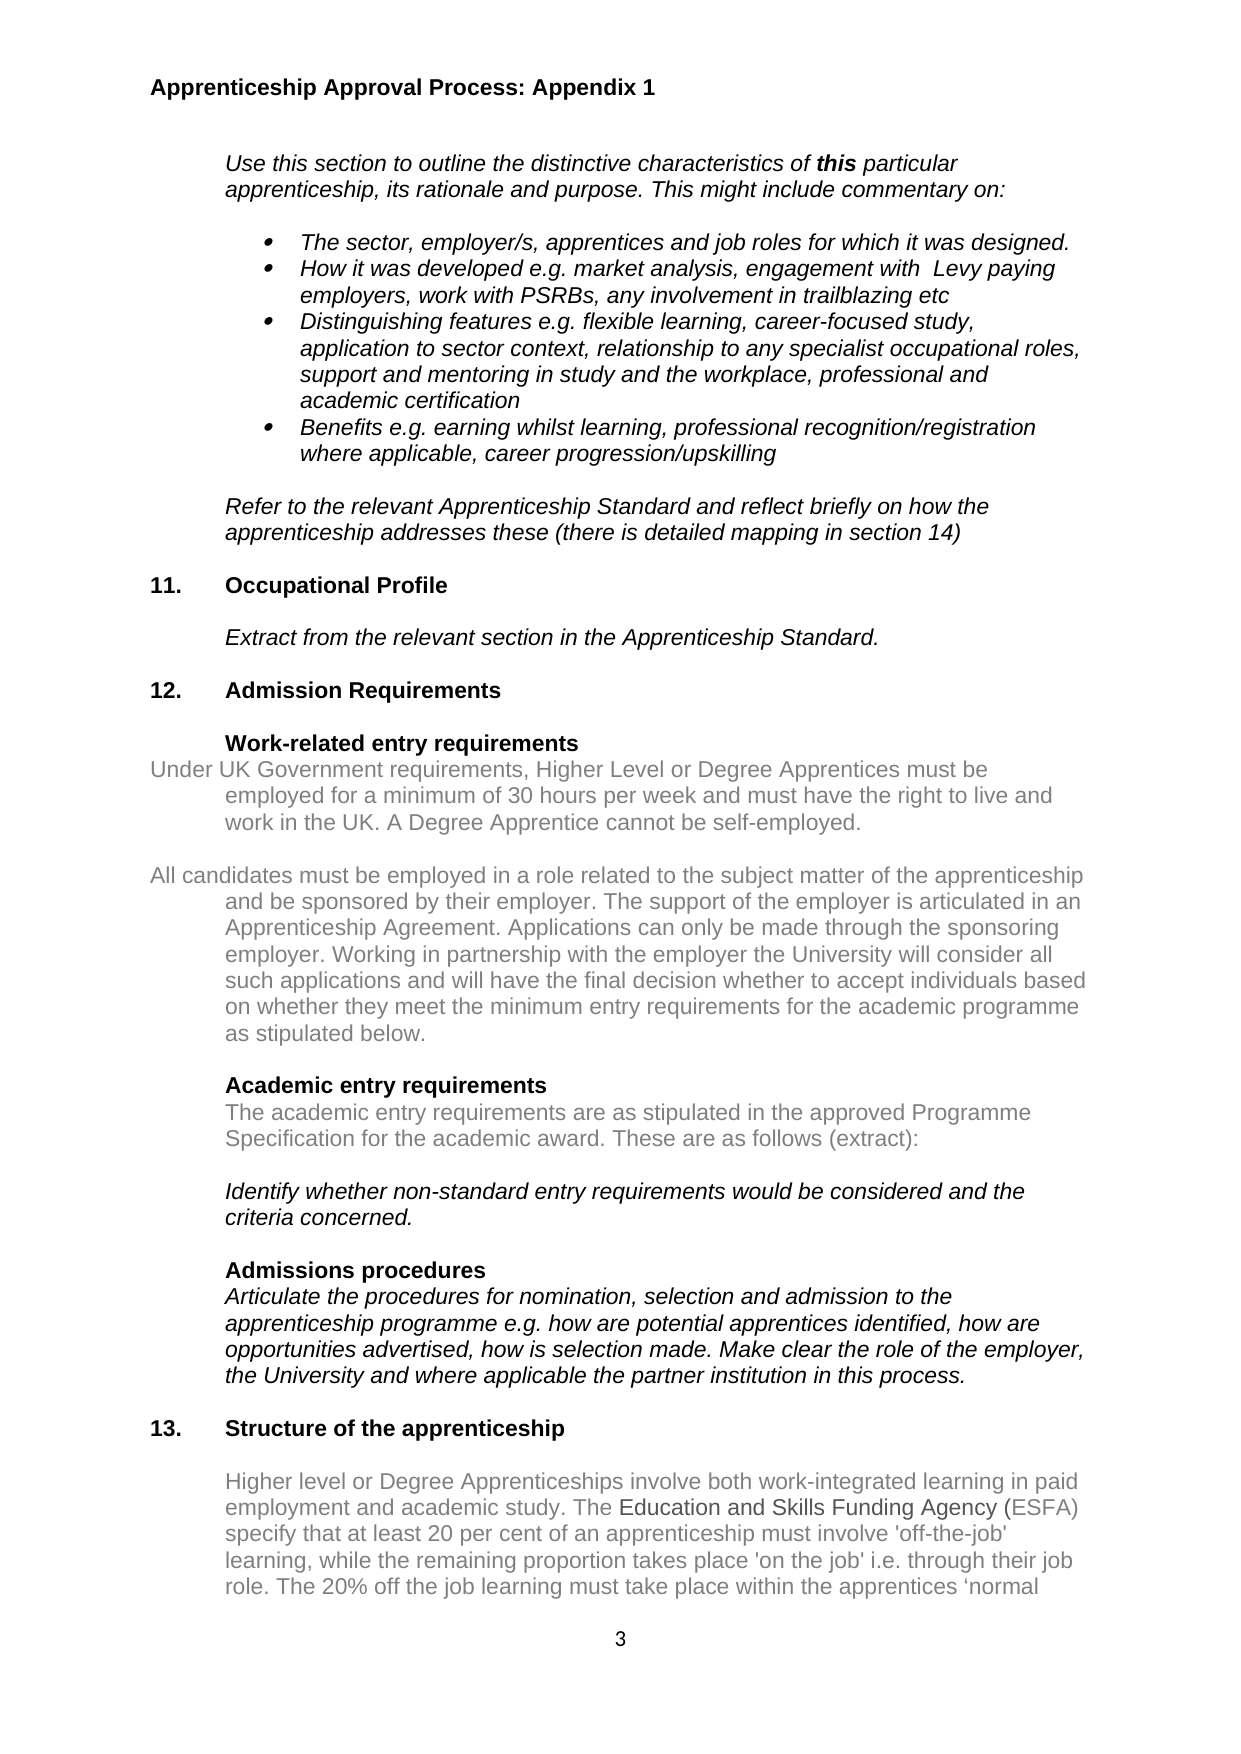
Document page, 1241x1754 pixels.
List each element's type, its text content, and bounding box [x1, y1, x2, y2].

text Articulate the procedures for nomination, selection and admission to the apprenticeship programme e.g. how are potential apprentices identified, how are opportunities advertised, how is selection made. Make clear the role of the employer, the University and where applicable the partner institution in this process. [225, 1283, 1090, 1389]
text The academic entry requirements are as stipulated in the approved Programme Specification for the academic award. These are as follows (extract): [225, 1099, 1090, 1151]
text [225, 1468, 1090, 1599]
text 12. Admission Requirements [150, 677, 1090, 703]
text 11. Occupational Profile [150, 572, 1090, 598]
list How it was developed e.g. market analysis, engagement with Levy paying employers, work with PSRBs, any involvement in trailblazing etc [262, 255, 1090, 308]
text Extract from the relevant section in the Apprenticeship Standard. [225, 624, 1090, 651]
list Distinguishing features e.g. flexible learning, career-focused study, application to sector context, relationship to any specialist occupational roles, support and mentoring in study and the workplace, professional and academic certification [262, 308, 1090, 413]
text Identify whether non-standard entry requirements would be considered and the criteria concerned. [225, 1178, 1090, 1231]
text Refer to the relevant Apprenticeship Standard and reflect briefly on how the apprenticeship addresses these (there is detailed mapping in section 14) [225, 493, 1090, 545]
text Work-related entry requirements [150, 730, 1090, 756]
text Academic entry requirements [225, 1072, 1090, 1099]
text All candidates must be employed in a role related to the subject matter of the apprenticeship and be sponsored by their employer. The support of the employer is articulated in an Apprenticeship Agreement. Applications can only be made through the sponsoring employer. Working in partnership with the employer the University will consider all such applications and will have the final decision whether to accept individuals based on whether they meet the minimum entry requirements for the academic programme as stipulated below. [150, 862, 1090, 1046]
list Benefits e.g. earning whilst learning, professional recognition/registration where applicable, career progression/upskilling [262, 413, 1090, 466]
text Use this section to outline the distinctive characteristics of this particular apprenticeship, its rationale and purpose. This might include commentary on: [225, 150, 1090, 203]
text Under UK Government requirements, Higher Level or Degree Apprentices must be employed for a minimum of 30 hours per week and must have the right to live and work in the UK. A Degree Apprentice cannot be self-employed. [150, 756, 1090, 835]
text 13. Structure of the apprenticeship [150, 1415, 1090, 1441]
text Admissions procedures [225, 1257, 1090, 1283]
list The sector, employer/s, apprentices and job roles for which it was designed. [262, 229, 1090, 255]
